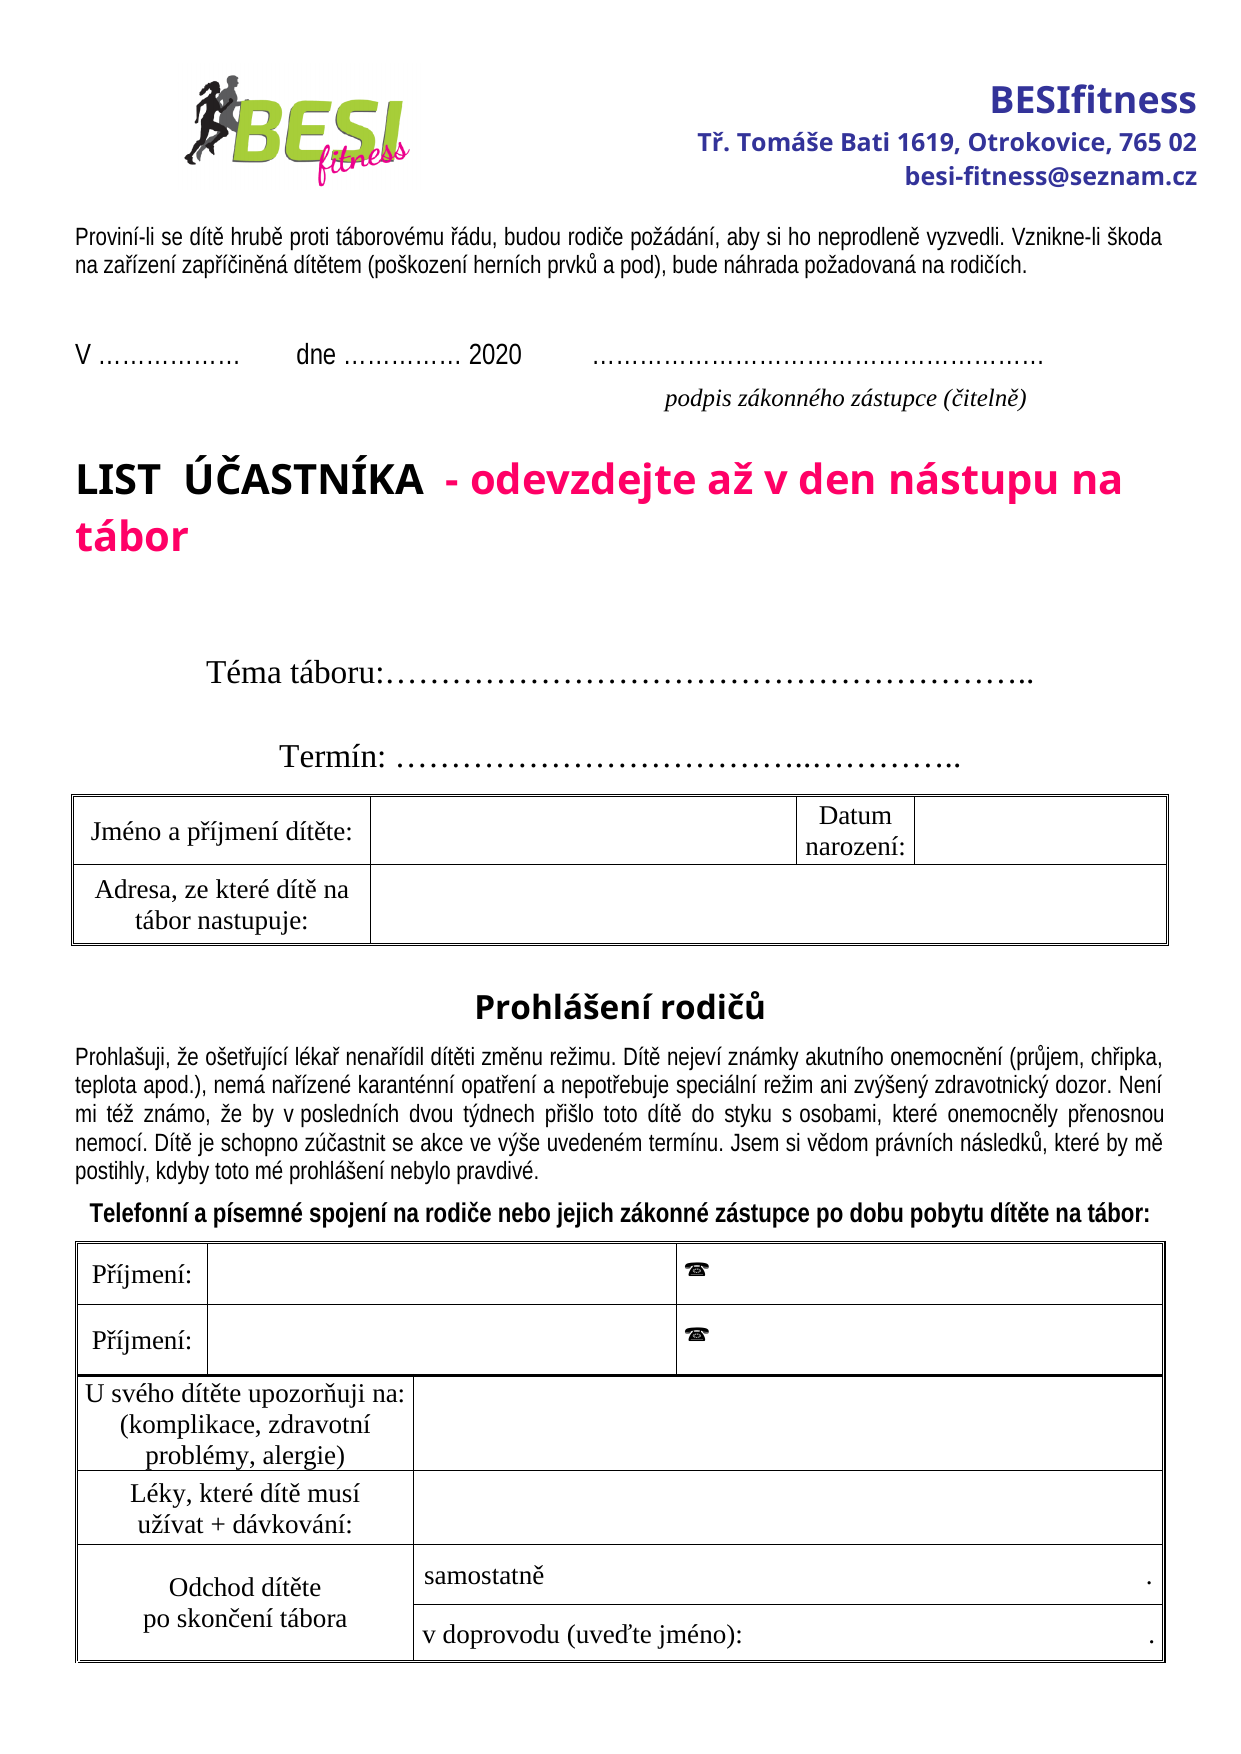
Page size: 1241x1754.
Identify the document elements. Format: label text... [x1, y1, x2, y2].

text Proviní-li se dítě hrubě proti táborovému řádu, budou rodiče požádání, aby si ho neprodleně vyzvedli. Vznikne-li škoda na zařízení zapříčiněná dítětem (poškození herních prvků a pod), bude náhrada požadovaná na rodičích. [75, 222, 1165, 279]
table_cell Příjmení: [78, 1305, 207, 1374]
table_cell v doprovodu (uveďte jméno): . [414, 1605, 1162, 1659]
text Prohlášení rodičů [75, 984, 1165, 1029]
text V ……………… dne …………… 2020 ………………………………………………… [75, 337, 1165, 371]
text Termín: ………………………………..………….. [75, 736, 1165, 774]
table_cell [677, 1305, 1162, 1374]
table_header Jméno a příjmení dítěte: [74, 797, 370, 864]
table_cell [208, 1305, 676, 1374]
table_cell [414, 1377, 1162, 1470]
text Prohlašuji, že ošetřující lékař nenařídil dítěti změnu režimu. Dítě nejeví známky akutního onemocnění (průjem, chřipka, teplota apod.), nemá nařízené karanténní opatření a nepotřebuje speciální režim ani zvýšený zdravotnický dozor. Není mi též známo, že by v posledních dvou týdnech přišlo toto dítě do styku s osobami, které onemocněly přenosnou nemocí. Dítě je schopno zúčastnit se akce ve výše uvedeném termínu. Jsem si vědom právních následků, které by mě postihly, kdyby toto mé prohlášení nebylo pravdivé. [75, 1042, 1165, 1185]
table_header Příjmení: [78, 1244, 207, 1304]
table_cell [371, 865, 1166, 943]
text podpis zákonného zástupce (čitelně) [75, 383, 1165, 412]
table_header [208, 1244, 676, 1304]
text Téma táboru:………………………………………………….. [75, 652, 1165, 736]
table_cell Adresa, ze které dítě na tábor nastupuje: [74, 865, 370, 943]
table_header [677, 1244, 1162, 1304]
table_cell U svého dítěte upozorňuji na: (komplikace, zdravotní problémy, alergie) [78, 1377, 413, 1470]
text Telefonní a písemné spojení na rodiče nebo jejich zákonné zástupce po dobu pobytu dítěte na tábor: [75, 1197, 1165, 1228]
table_cell [414, 1471, 1162, 1544]
table_header [915, 797, 1166, 864]
table_cell samostatně . [414, 1545, 1162, 1604]
picture [174, 63, 421, 190]
table_header Datum narození: [797, 797, 914, 864]
table_header [371, 797, 796, 864]
table_cell Odchod dítěte po skončení tábora [78, 1545, 413, 1659]
table_cell Léky, které dítě musí užívat + dávkování: [78, 1471, 413, 1544]
text LIST ÚČASTNÍKA - odevzdejte až v den nástupu na tábor [75, 450, 1165, 563]
